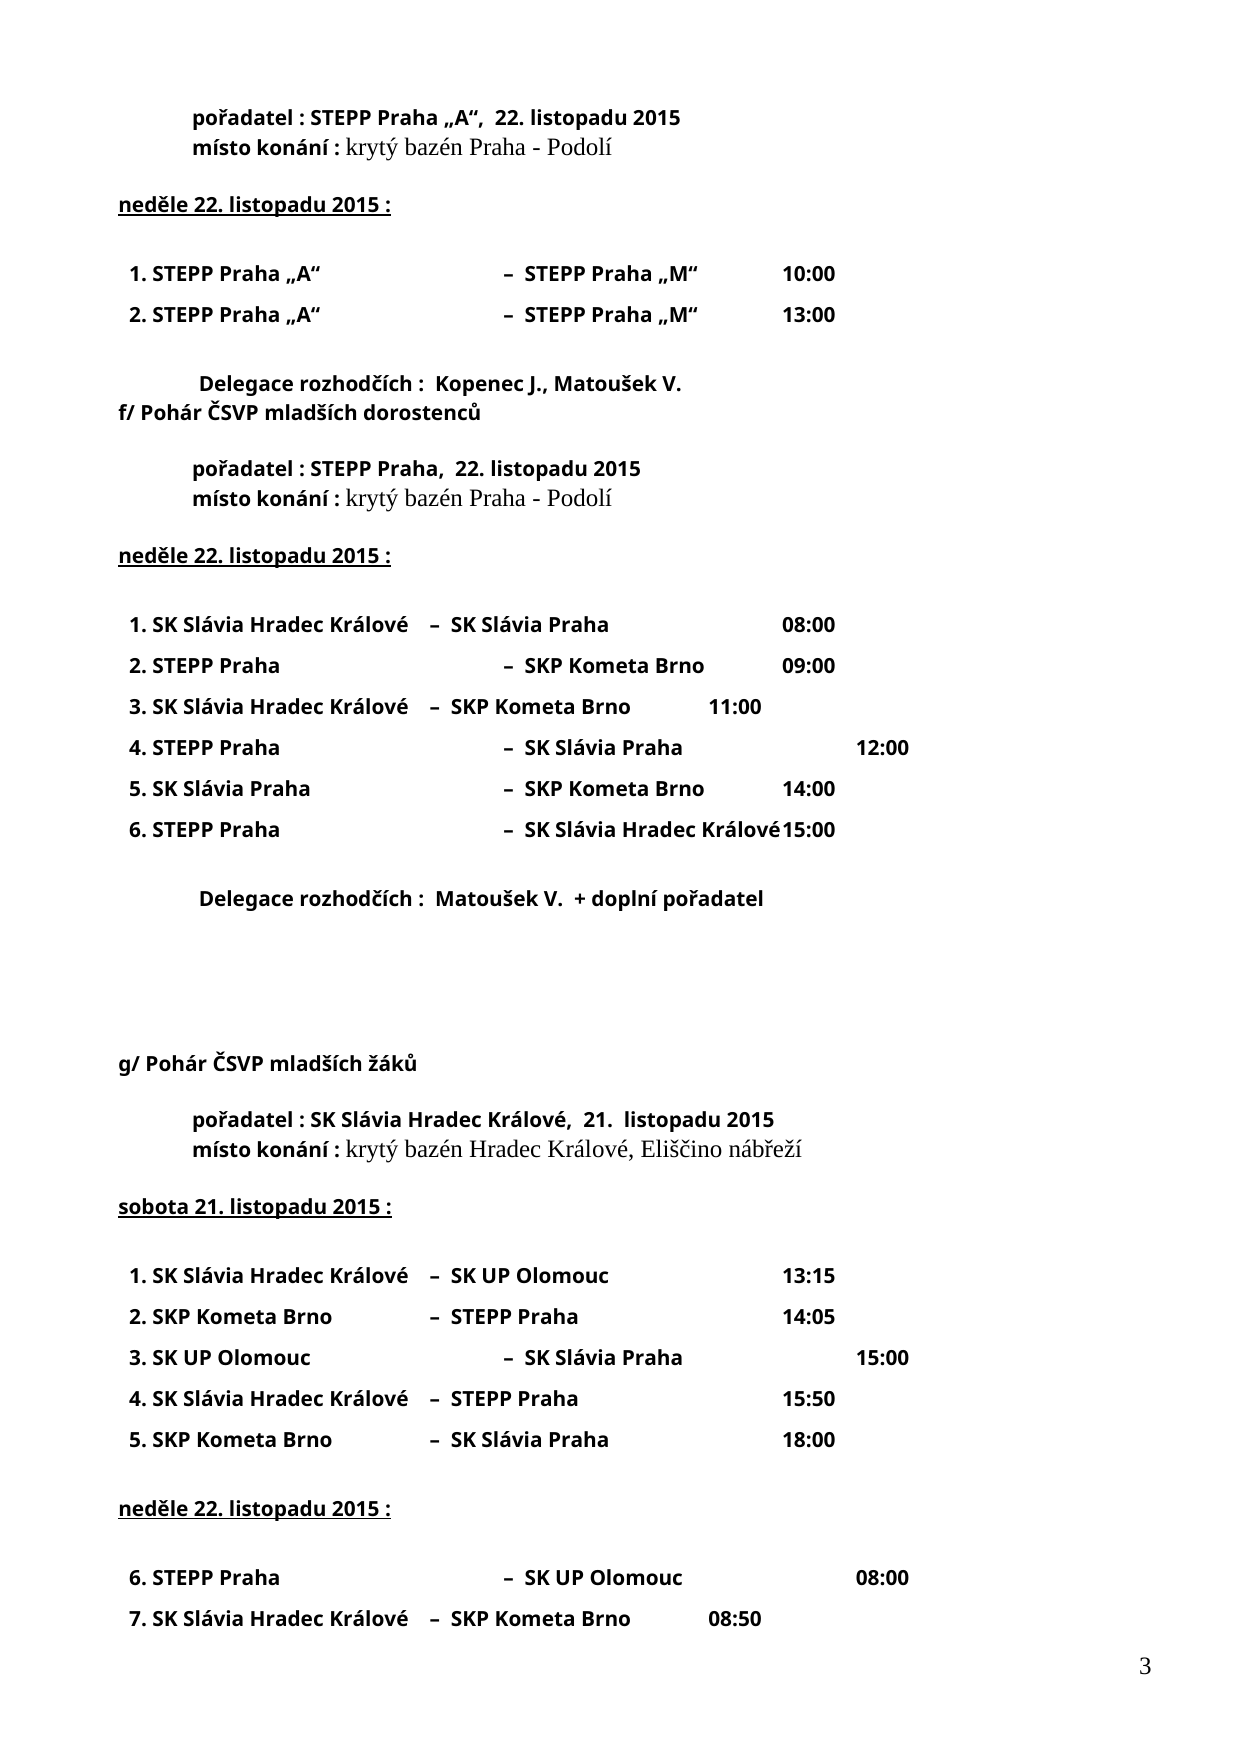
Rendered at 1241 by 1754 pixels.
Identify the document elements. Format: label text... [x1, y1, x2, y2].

text místo konání : krytý bazén Praha - Podolí [118, 132, 1152, 161]
text pořadatel : STEPP Praha, 22. listopadu 2015 [118, 454, 1152, 483]
text 3. SK UP Olomouc – SK Slávia Praha 15:00 [118, 1343, 1152, 1372]
text 6. STEPP Praha – SK Slávia Hradec Králové 15:00 [118, 815, 1152, 844]
text 6. STEPP Praha – SK UP Olomouc 08:00 [118, 1563, 1152, 1592]
text neděle 22. listopadu 2015 : [118, 541, 1152, 569]
text 1. SK Slávia Hradec Králové – SK Slávia Praha 08:00 [118, 611, 1152, 639]
text 7. SK Slávia Hradec Králové – SKP Kometa Brno 08:50 [118, 1604, 1152, 1633]
text sobota 21. listopadu 2015 : [118, 1192, 1152, 1221]
text místo konání : krytý bazén Praha - Podolí [118, 483, 1152, 512]
text 1. STEPP Praha „A“ – STEPP Praha „M“ 10:00 [118, 259, 1152, 288]
text 4. STEPP Praha – SK Slávia Praha 12:00 [118, 733, 1152, 762]
text 2. STEPP Praha „A“ – STEPP Praha „M“ 13:00 [118, 300, 1152, 329]
text 4. SK Slávia Hradec Králové – STEPP Praha 15:50 [118, 1384, 1152, 1413]
text 2. STEPP Praha – SKP Kometa Brno 09:00 [118, 651, 1152, 680]
text Delegace rozhodčích : Kopenec J., Matoušek V. [118, 369, 1152, 398]
text Delegace rozhodčích : Matoušek V. + doplní pořadatel [118, 884, 1152, 912]
text f/ Pohár ČSVP mladších dorostenců [118, 398, 1152, 426]
text pořadatel : SK Slávia Hradec Králové, 21. listopadu 2015 [118, 1106, 1152, 1134]
text 3. SK Slávia Hradec Králové – SKP Kometa Brno 11:00 [118, 692, 1152, 721]
text g/ Pohár ČSVP mladších žáků [118, 1049, 1152, 1077]
text neděle 22. listopadu 2015 : [118, 1494, 1152, 1522]
text 5. SK Slávia Praha – SKP Kometa Brno 14:00 [118, 774, 1152, 803]
text 2. SKP Kometa Brno – STEPP Praha 14:05 [118, 1302, 1152, 1331]
text neděle 22. listopadu 2015 : [118, 190, 1152, 218]
text 5. SKP Kometa Brno – SK Slávia Praha 18:00 [118, 1425, 1152, 1454]
text místo konání : krytý bazén Hradec Králové, Eliščino nábřeží [118, 1134, 1152, 1163]
text pořadatel : STEPP Praha „A“, 22. listopadu 2015 [118, 103, 1152, 132]
text 1. SK Slávia Hradec Králové – SK UP Olomouc 13:15 [118, 1262, 1152, 1290]
